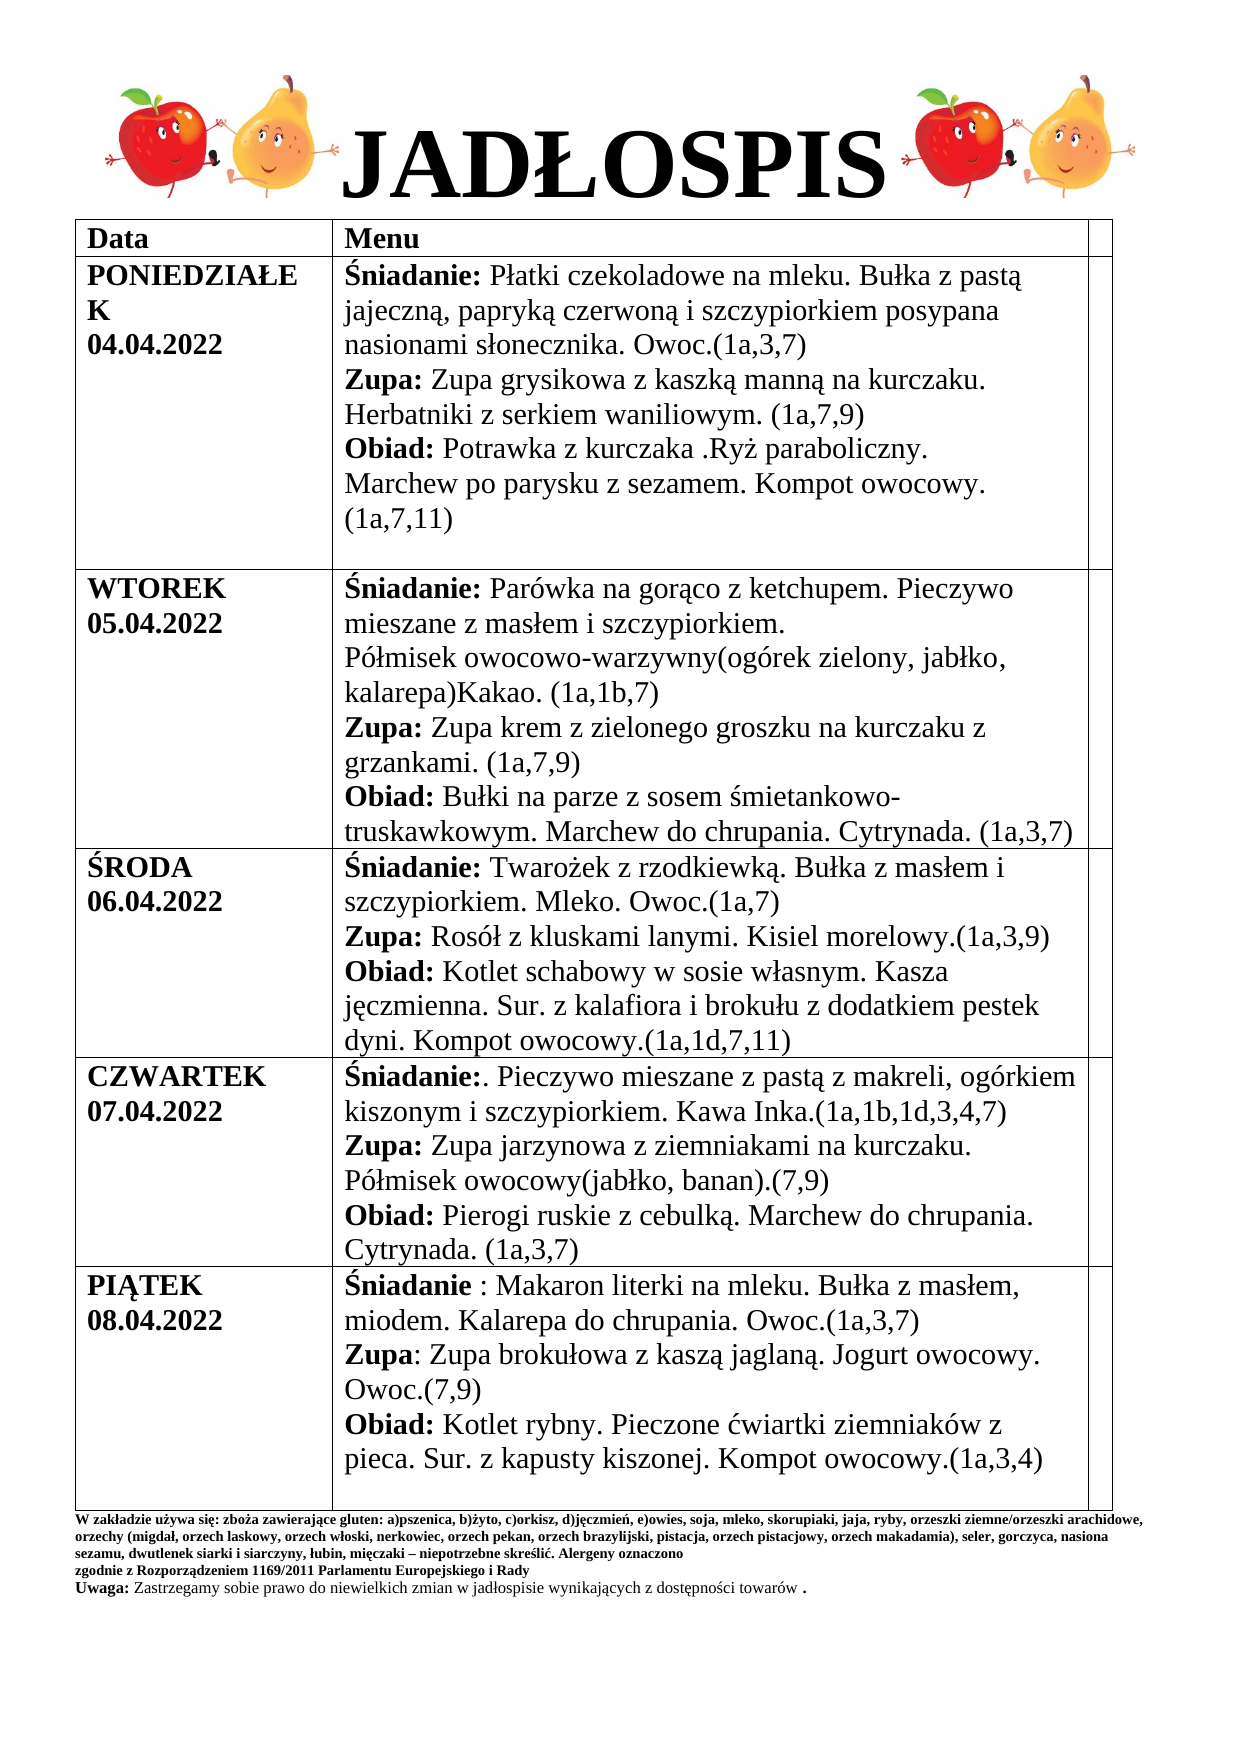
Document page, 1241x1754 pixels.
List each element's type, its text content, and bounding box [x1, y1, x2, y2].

text zgodnie z Rozporządzeniem 1169/2011 Parlamentu Europejskiego i Rady [75, 1561, 1165, 1578]
table_cell [1089, 570, 1112, 848]
table_cell [1089, 257, 1112, 569]
table_cell Śniadanie: Parówka na gorąco z ketchupem. Pieczywo mieszane z masłem i szczypiorkiem. Półmisek owocowo-warzywny(ogórek zielony, jabłko, kalarepa)Kakao. (1a,1b,7) Zupa: Zupa krem z zielonego groszku na kurczaku z grzankami. (1a,7,9) Obiad: Bułki na parze z sosem śmietankowo-truskawkowym. Marchew do chrupania. Cytrynada. (1a,3,7) [333, 570, 1088, 848]
picture [105, 75, 339, 198]
table_header Data [76, 220, 332, 256]
text sezamu, dwutlenek siarki i siarczyny, łubin, mięczaki – niepotrzebne skreślić. Alergeny oznaczono [75, 1544, 1165, 1561]
text Uwaga: Zastrzegamy sobie prawo do niewielkich zmian w jadłospisie wynikających z dostępności towarów . [75, 1578, 1165, 1597]
picture [901, 75, 1136, 198]
table_cell ŚRODA 06.04.2022 [76, 849, 332, 1057]
table_cell [1089, 1267, 1112, 1510]
table_cell [1089, 1058, 1112, 1266]
table_cell WTOREK 05.04.2022 [76, 570, 332, 848]
table_header [1089, 220, 1112, 256]
table_cell PONIEDZIAŁEK 04.04.2022 [76, 257, 332, 569]
table_cell CZWARTEK 07.04.2022 [76, 1058, 332, 1266]
table_cell [1089, 849, 1112, 1057]
table_cell Śniadanie: Twarożek z rzodkiewką. Bułka z masłem i szczypiorkiem. Mleko. Owoc.(1a,7) Zupa: Rosół z kluskami lanymi. Kisiel morelowy.(1a,3,9) Obiad: Kotlet schabowy w sosie własnym. Kasza jęczmienna. Sur. z kalafiora i brokułu z dodatkiem pestek dyni. Kompot owocowy.(1a,1d,7,11) [333, 849, 1088, 1057]
table_cell Śniadanie: Płatki czekoladowe na mleku. Bułka z pastą jajeczną, papryką czerwoną i szczypiorkiem posypana nasionami słonecznika. Owoc.(1a,3,7) Zupa: Zupa grysikowa z kaszką manną na kurczaku. Herbatniki z serkiem waniliowym. (1a,7,9) Obiad: Potrawka z kurczaka .Ryż paraboliczny. Marchew po parysku z sezamem. Kompot owocowy.(1a,7,11) [333, 257, 1088, 569]
table_cell PIĄTEK 08.04.2022 [76, 1267, 332, 1510]
text W zakładzie używa się: zboża zawierające gluten: a)pszenica, b)żyto, c)orkisz, d)jęczmień, e)owies, soja, mleko, skorupiaki, jaja, ryby, orzeszki ziemne/orzeszki arachidowe, orzechy (migdał, orzech laskowy, orzech włoski, nerkowiec, orzech pekan, orzech brazylijski, pistacja, orzech pistacjowy, orzech makadamia), seler, gorczyca, nasiona [75, 1511, 1165, 1544]
table_cell Śniadanie:. Pieczywo mieszane z pastą z makreli, ogórkiem kiszonym i szczypiorkiem. Kawa Inka.(1a,1b,1d,3,4,7) Zupa: Zupa jarzynowa z ziemniakami na kurczaku. Półmisek owocowy(jabłko, banan).(7,9) Obiad: Pierogi ruskie z cebulką. Marchew do chrupania. Cytrynada. (1a,3,7) [333, 1058, 1088, 1266]
table_cell Śniadanie : Makaron literki na mleku. Bułka z masłem, miodem. Kalarepa do chrupania. Owoc.(1a,3,7) Zupa: Zupa brokułowa z kaszą jaglaną. Jogurt owocowy. Owoc.(7,9) Obiad: Kotlet rybny. Pieczone ćwiartki ziemniaków z pieca. Sur. z kapusty kiszonej. Kompot owocowy.(1a,3,4) [333, 1267, 1088, 1510]
table_header Menu [333, 220, 1088, 256]
